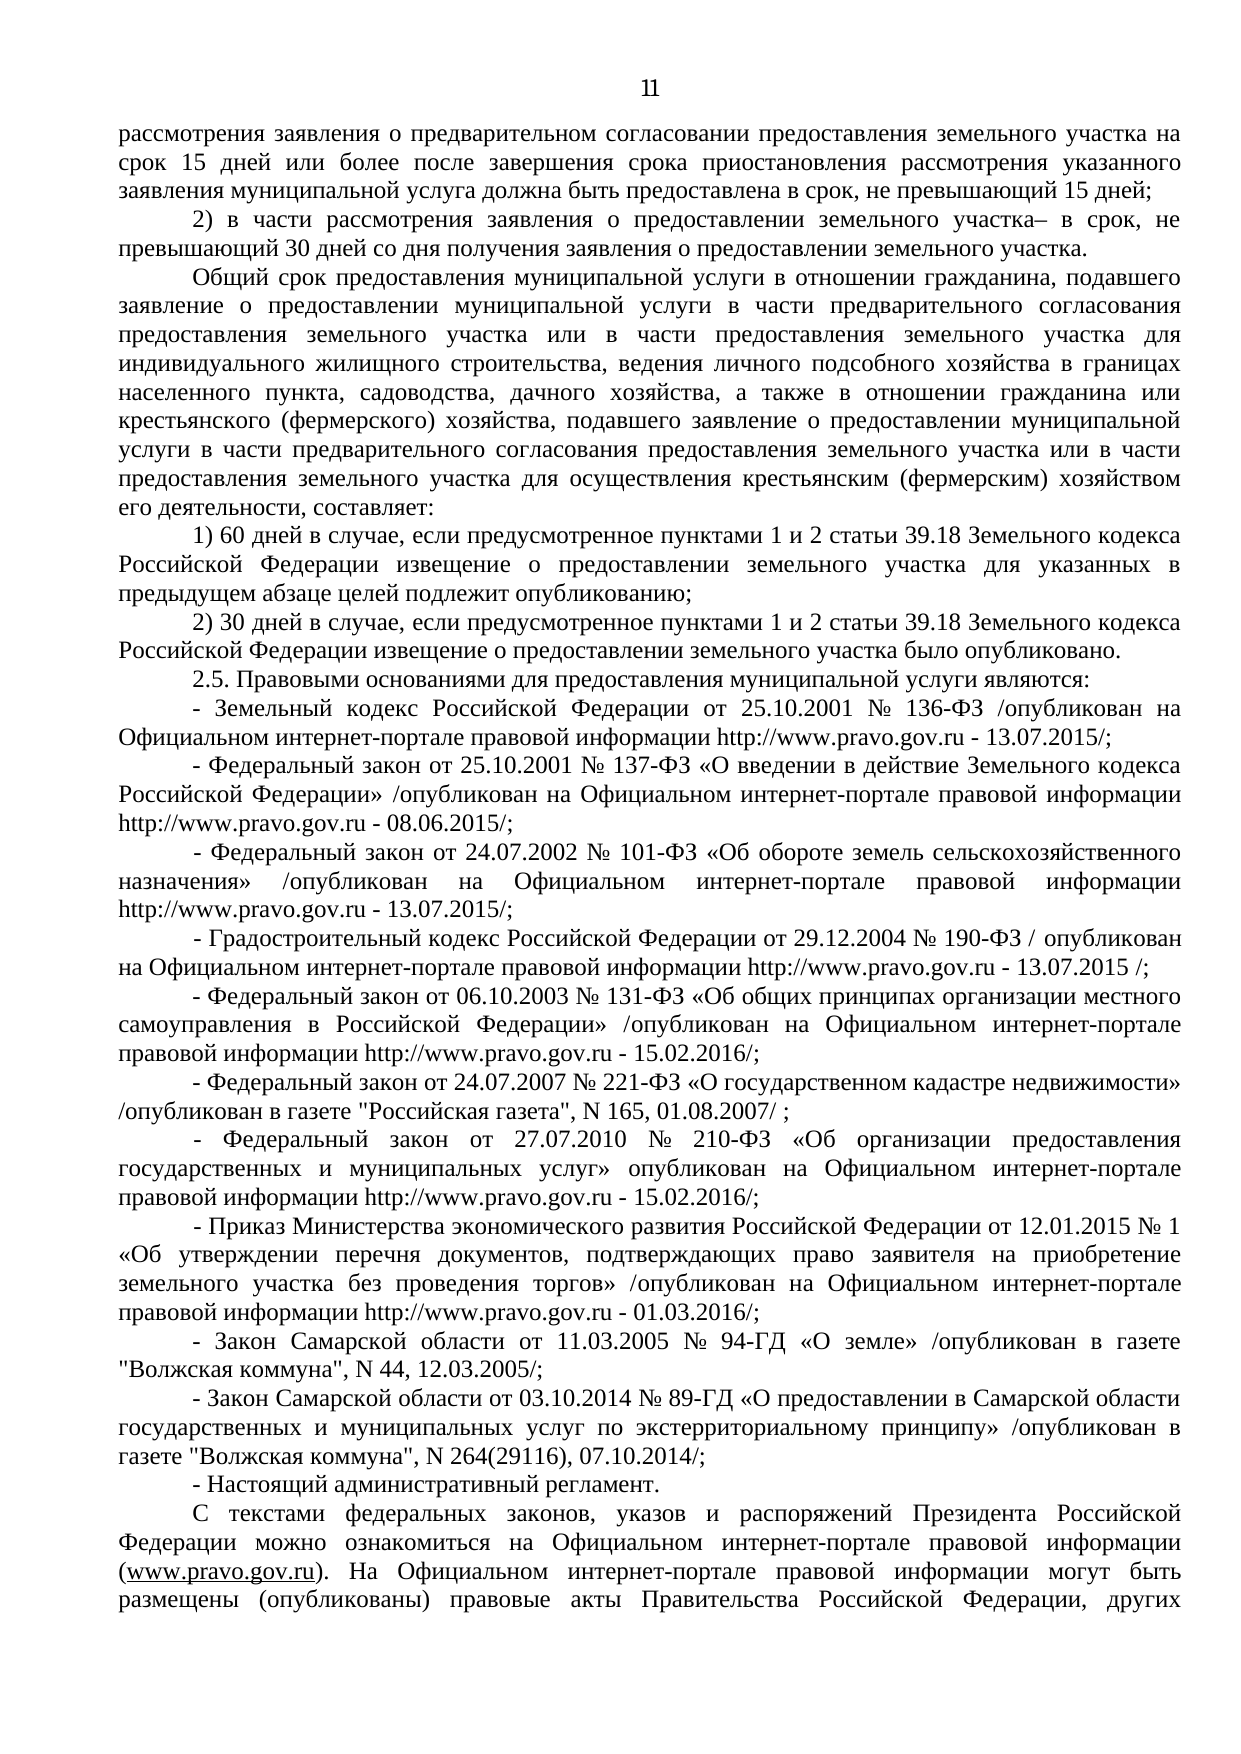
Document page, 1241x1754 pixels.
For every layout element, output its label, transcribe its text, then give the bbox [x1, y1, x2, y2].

text - Градостроительный кодекс Российской Федерации от 29.12.2004 № 190-ФЗ / опубликован на Официальном интернет-портале правовой информации http://www.pravo.gov.ru - 13.07.2015 /; [118, 923, 1182, 981]
text 2) 30 дней в случае, если предусмотренное пунктами 1 и 2 статьи 39.18 Земельного кодекса Российской Федерации извещение о предоставлении земельного участка было опубликовано. [118, 607, 1182, 664]
text - Приказ Министерства экономического развития Российской Федерации от 12.01.2015 № 1 «Об утверждении перечня документов, подтверждающих право заявителя на приобретение земельного участка без проведения торгов» /опубликован на Официальном интернет-портале правовой информации http://www.pravo.gov.ru - 01.03.2016/; [118, 1211, 1182, 1326]
text - Закон Самарской области от 03.10.2014 № 89-ГД «О предоставлении в Самарской области государственных и муниципальных услуг по экстерриториальному принципу» /опубликован в газете "Волжская коммуна", N 264(29116), 07.10.2014/; [118, 1383, 1182, 1469]
text - Федеральный закон от 25.10.2001 № 137-ФЗ «О введении в действие Земельного кодекса Российской Федерации» /опубликован на Официальном интернет-портале правовой информации http://www.pravo.gov.ru - 08.06.2015/; [118, 751, 1182, 837]
text 2.5. Правовыми основаниями для предоставления муниципальной услуги являются: [118, 664, 1182, 693]
text Общий срок предоставления муниципальной услуги в отношении гражданина, подавшего заявление о предоставлении муниципальной услуги в части предварительного согласования предоставления земельного участка или в части предоставления земельного участка для индивидуального жилищного строительства, ведения личного подсобного хозяйства в границах населенного пункта, садоводства, дачного хозяйства, а также в отношении гражданина или крестьянского (фермерского) хозяйства, подавшего заявление о предоставлении муниципальной услуги в части предварительного согласования предоставления земельного участка или в части предоставления земельного участка для осуществления крестьянским (фермерским) хозяйством его деятельности, составляет: [118, 262, 1182, 521]
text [118, 118, 1182, 204]
text - Земельный кодекс Российской Федерации от 25.10.2001 № 136-ФЗ /опубликован на Официальном интернет-портале правовой информации http://www.pravo.gov.ru - 13.07.2015/; [118, 693, 1182, 751]
text 2) в части рассмотрения заявления о предоставлении земельного участка– в срок, не превышающий 30 дней со дня получения заявления о предоставлении земельного участка. [118, 204, 1182, 262]
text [118, 1498, 1182, 1613]
text - Федеральный закон от 24.07.2002 № 101-ФЗ «Об обороте земель сельскохозяйственного назначения» /опубликован на Официальном интернет-портале правовой информации http://www.pravo.gov.ru - 13.07.2015/; [118, 837, 1182, 923]
text - Закон Самарской области от 11.03.2005 № 94-ГД «О земле» /опубликован в газете "Волжская коммуна", N 44, 12.03.2005/; [118, 1326, 1182, 1383]
text - Настоящий административный регламент. [118, 1469, 1182, 1498]
text - Федеральный закон от 06.10.2003 № 131-ФЗ «Об общих принципах организации местного самоуправления в Российской Федерации» /опубликован на Официальном интернет-портале правовой информации http://www.pravo.gov.ru - 15.02.2016/; [118, 981, 1182, 1067]
text - Федеральный закон от 27.07.2010 № 210-ФЗ «Об организации предоставления государственных и муниципальных услуг» опубликован на Официальном интернет-портале правовой информации http://www.pravo.gov.ru - 15.02.2016/; [118, 1124, 1182, 1211]
text - Федеральный закон от 24.07.2007 № 221-ФЗ «О государственном кадастре недвижимости» /опубликован в газете "Российская газета", N 165, 01.08.2007/ ; [118, 1067, 1182, 1124]
text 1) 60 дней в случае, если предусмотренное пунктами 1 и 2 статьи 39.18 Земельного кодекса Российской Федерации извещение о предоставлении земельного участка для указанных в предыдущем абзаце целей подлежит опубликованию; [118, 521, 1182, 607]
